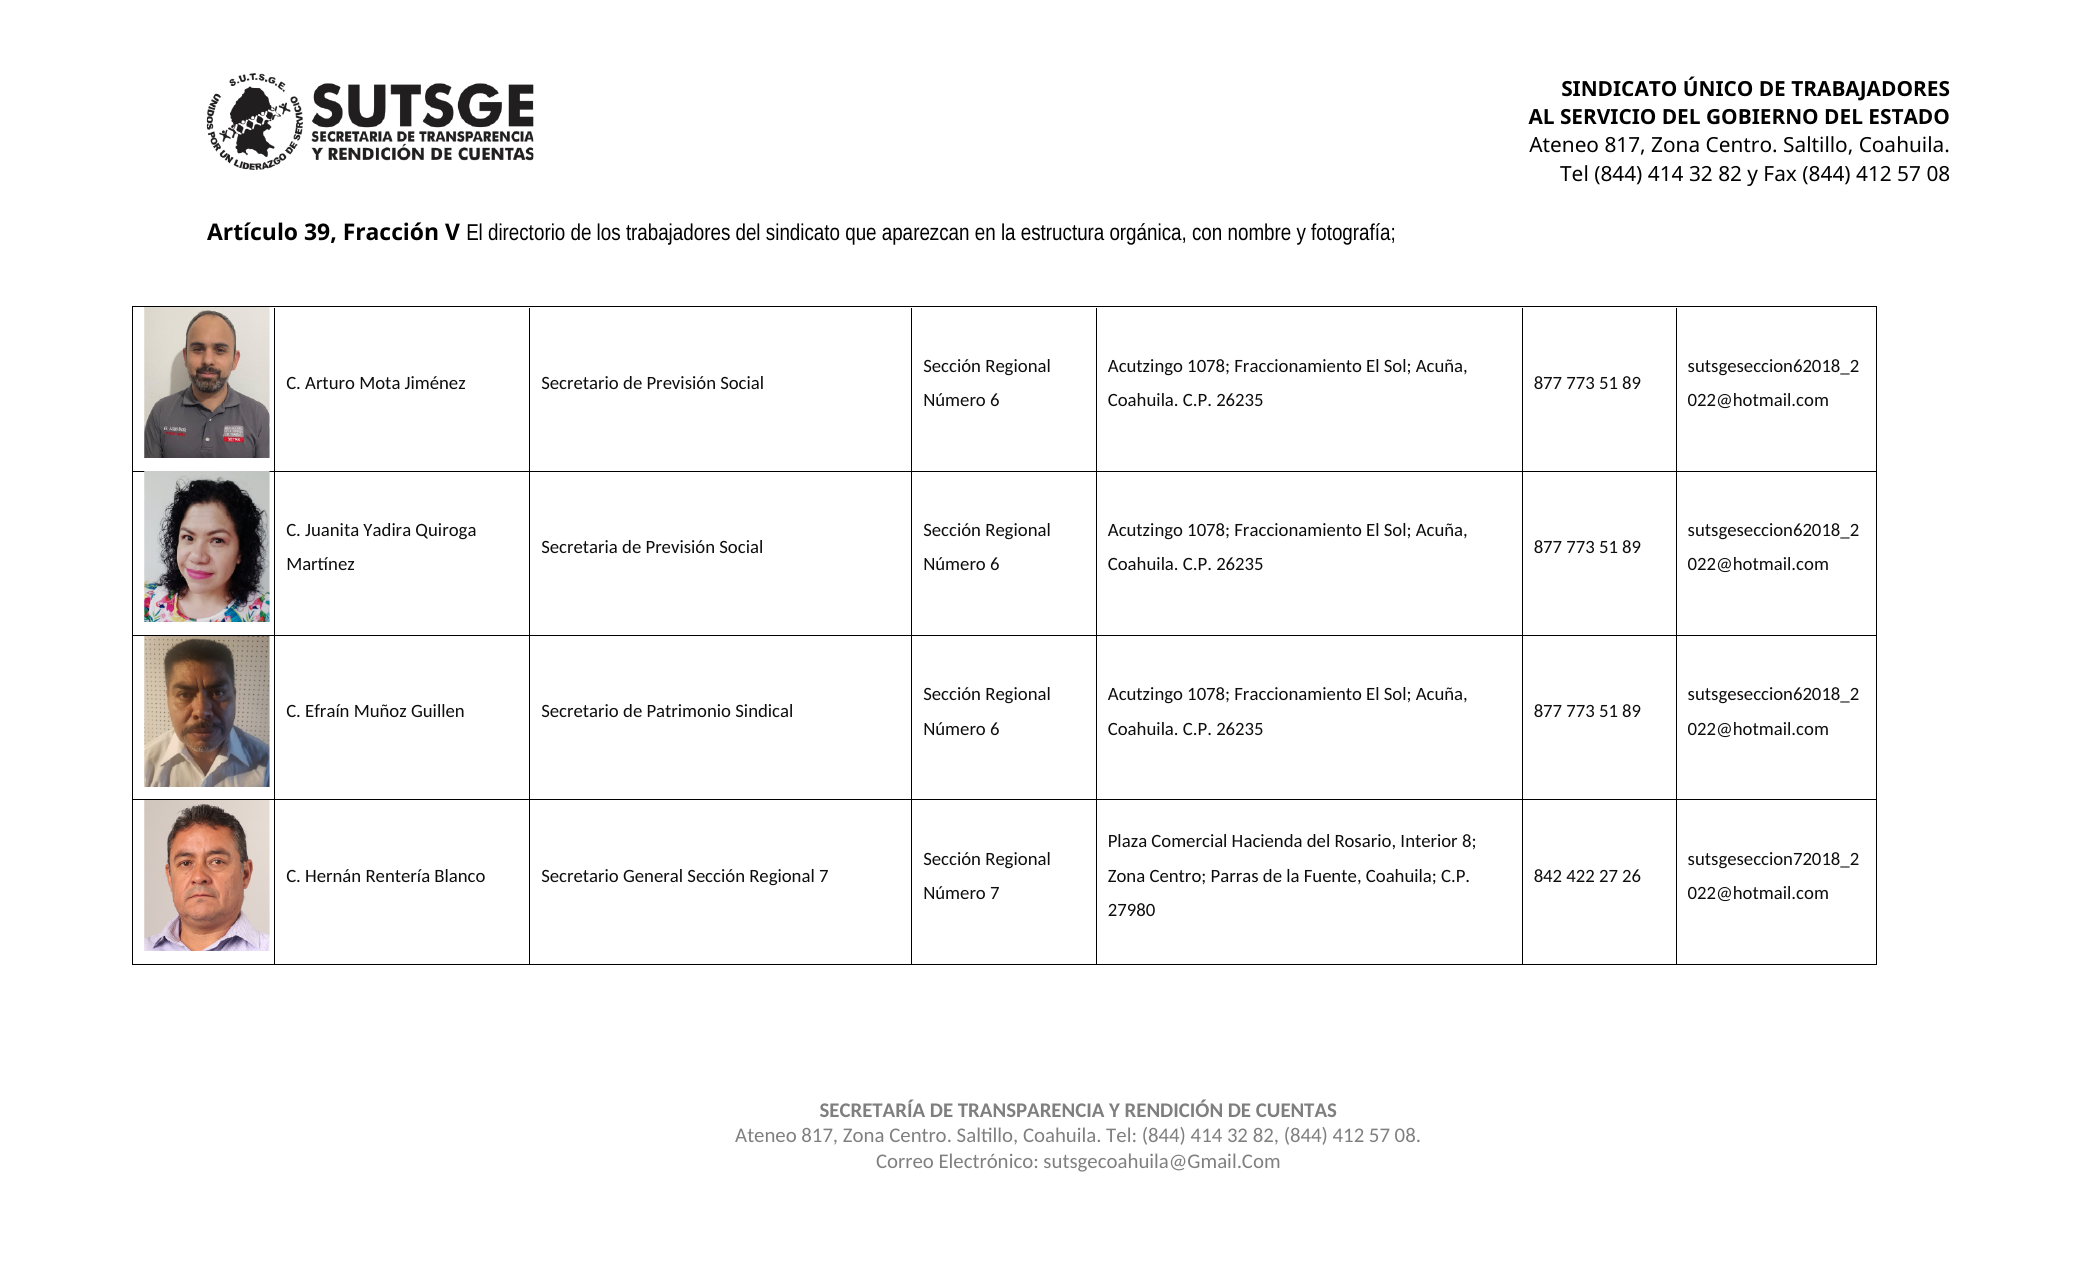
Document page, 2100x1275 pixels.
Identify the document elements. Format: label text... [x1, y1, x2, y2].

table_cell Secretario de Previsión Social [530, 307, 911, 471]
picture [144, 800, 270, 951]
picture [144, 471, 270, 622]
table_cell Acutzingo 1078; Fraccionamiento El Sol; Acuña, Coahuila. C.P. 26235 [1097, 472, 1522, 635]
table_cell Secretaria de Previsión Social [530, 472, 911, 635]
picture [144, 307, 270, 458]
table_cell sutsgeseccion72018_2022@hotmail.com [1677, 800, 1876, 963]
table_cell 877 773 51 89 [1523, 636, 1676, 799]
table_cell C. Hernán Rentería Blanco [275, 800, 529, 963]
picture [206, 73, 534, 170]
table_cell [133, 800, 274, 963]
table_cell 842 422 27 26 [1523, 800, 1676, 963]
table_cell Secretario General Sección Regional 7 [530, 800, 911, 963]
table_cell Sección Regional Número 7 [912, 800, 1096, 963]
table_cell [133, 636, 274, 799]
table_cell Acutzingo 1078; Fraccionamiento El Sol; Acuña, Coahuila. C.P. 26235 [1097, 307, 1522, 471]
table_cell C. Juanita Yadira Quiroga Martínez [275, 472, 529, 635]
table_cell Acutzingo 1078; Fraccionamiento El Sol; Acuña, Coahuila. C.P. 26235 [1097, 636, 1522, 799]
picture [144, 636, 270, 787]
table_cell sutsgeseccion62018_2022@hotmail.com [1677, 307, 1876, 471]
table_cell [133, 472, 274, 635]
table_cell C. Arturo Mota Jiménez [275, 307, 529, 471]
table_cell Sección Regional Número 6 [912, 636, 1096, 799]
table_cell Sección Regional Número 6 [912, 307, 1096, 471]
table_cell Secretario de Patrimonio Sindical [530, 636, 911, 799]
table_cell sutsgeseccion62018_2022@hotmail.com [1677, 636, 1876, 799]
table_cell 877 773 51 89 [1523, 307, 1676, 471]
table_cell Plaza Comercial Hacienda del Rosario, Interior 8; Zona Centro; Parras de la Fuente, Coahuila; C.P. 27980 [1097, 800, 1522, 963]
table_cell Sección Regional Número 6 [912, 472, 1096, 635]
table_cell 877 773 51 89 [1523, 472, 1676, 635]
table_cell C. Efraín Muñoz Guillen [275, 636, 529, 799]
table_cell sutsgeseccion62018_2022@hotmail.com [1677, 472, 1876, 635]
table_cell [133, 307, 274, 471]
